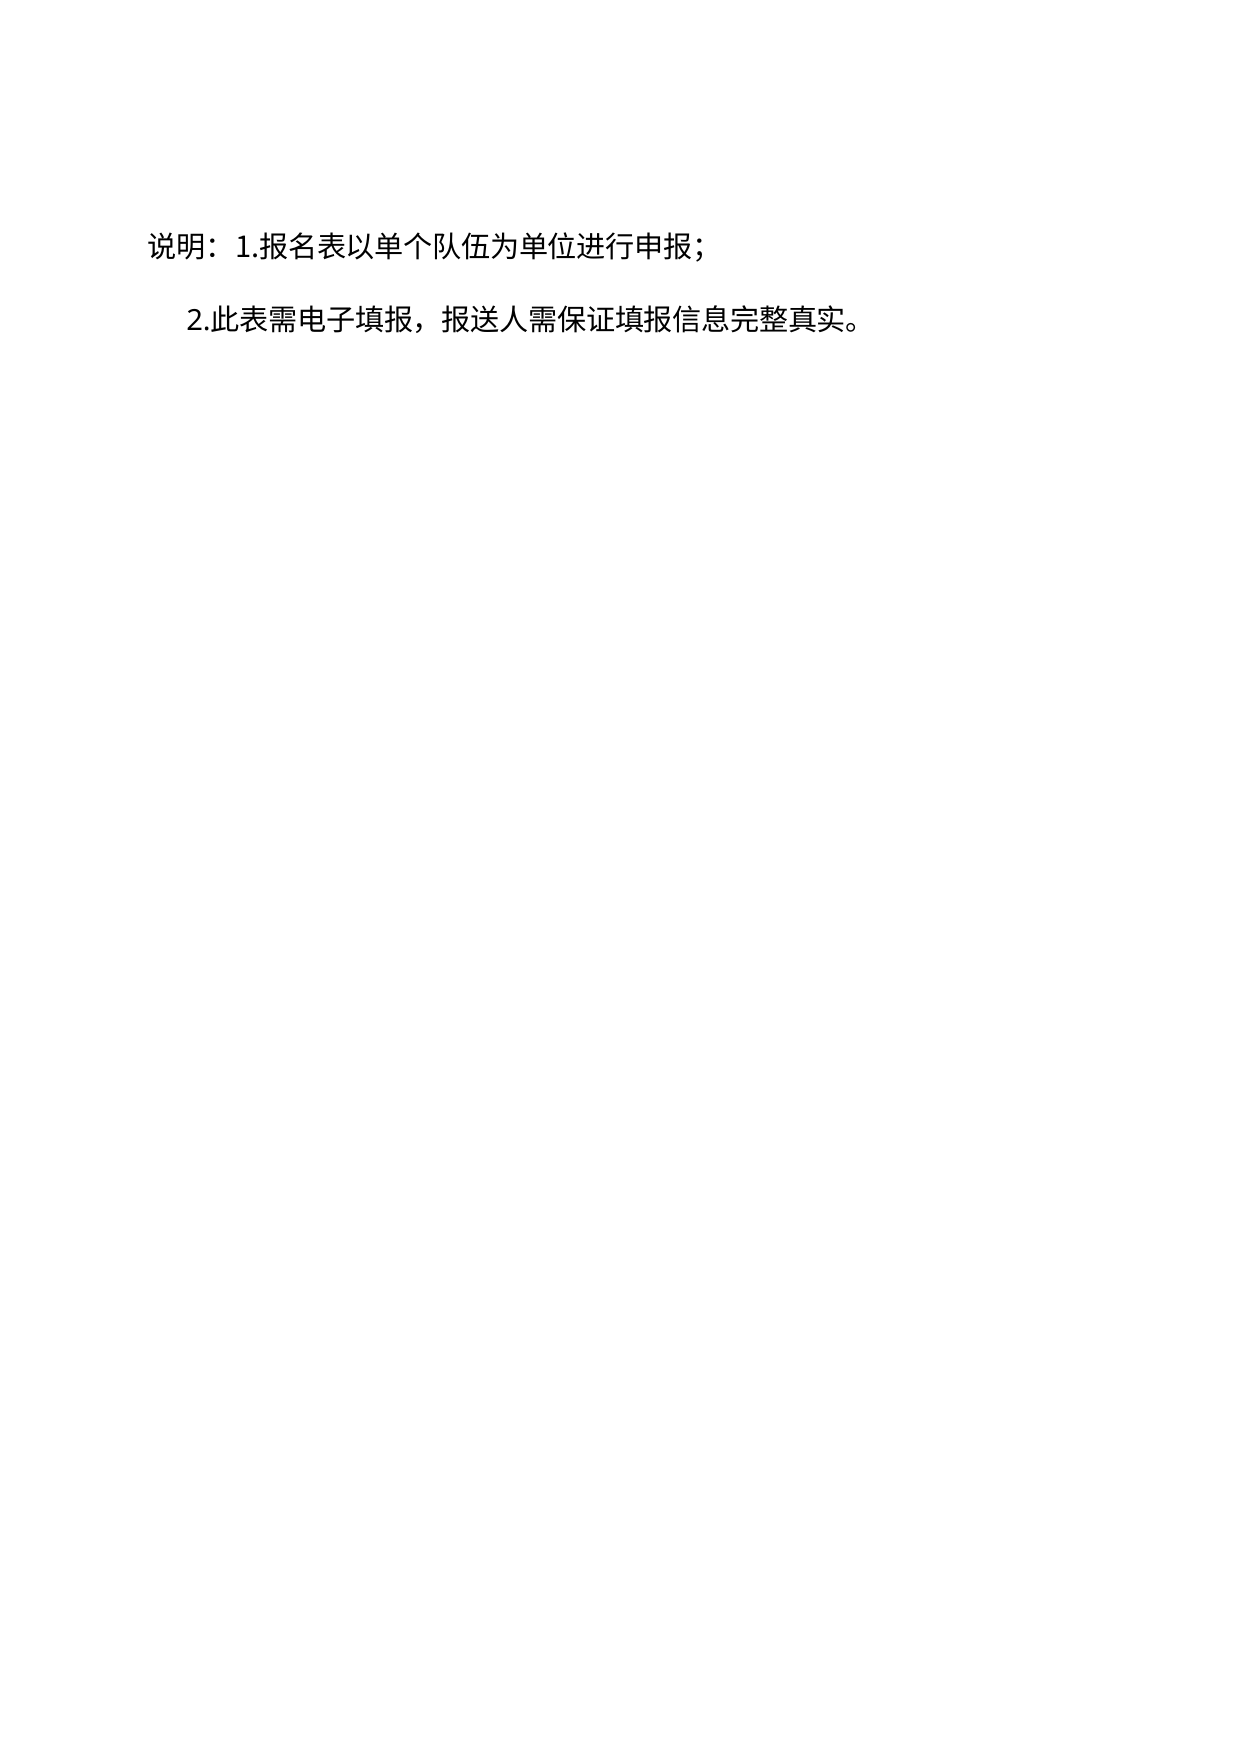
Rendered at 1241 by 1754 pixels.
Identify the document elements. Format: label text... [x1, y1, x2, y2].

list 2.此表需电子填报，报送人需保证填报信息完整真实。 [135, 297, 950, 339]
text 说明：1.报名表以单个队伍为单位进行申报； [148, 224, 950, 266]
